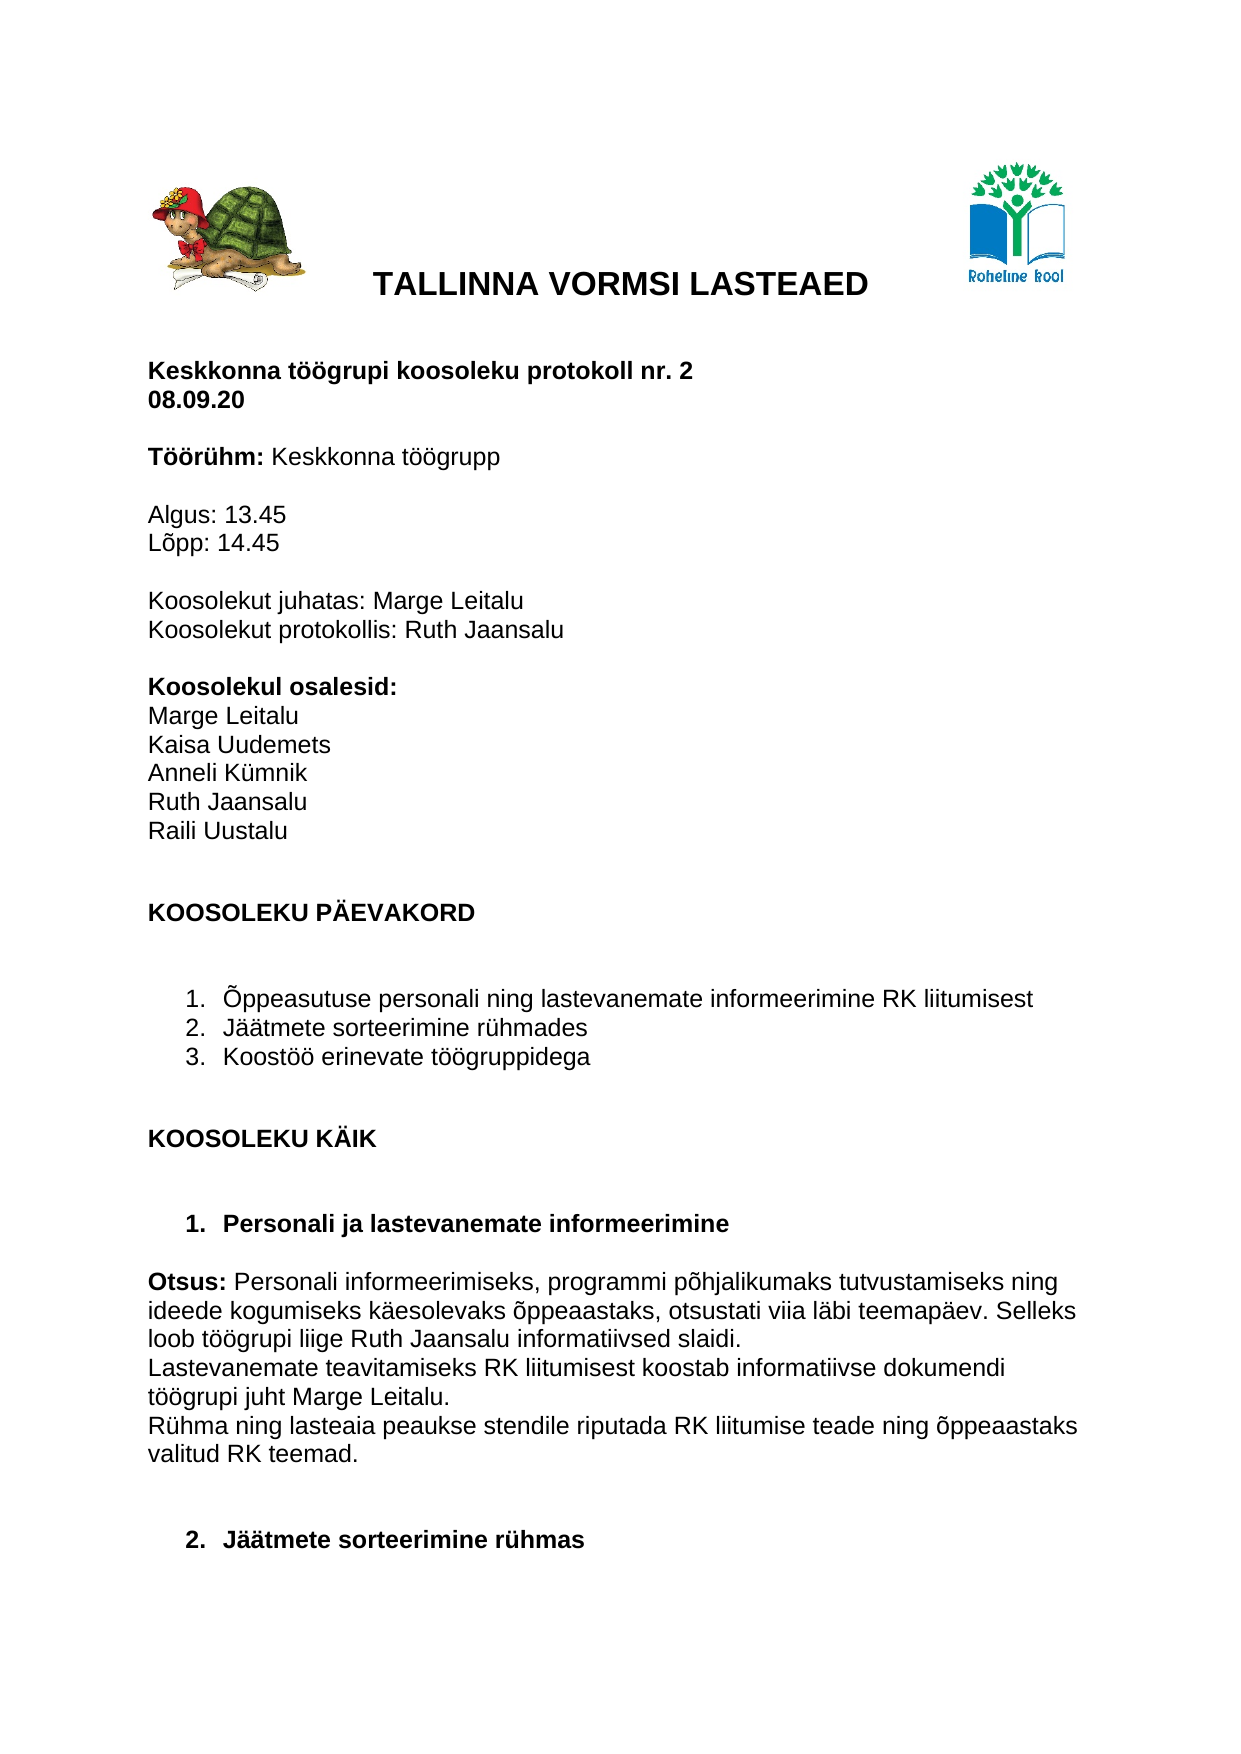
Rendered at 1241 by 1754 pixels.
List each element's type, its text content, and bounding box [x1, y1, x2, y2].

text Koosolekut juhatas: Marge Leitalu [148, 586, 1093, 615]
list Koostöö erinevate töögruppidega [185, 1041, 1093, 1070]
text TALLINNA VORMSI LASTEAED [148, 148, 1093, 302]
text Raili Uustalu [148, 816, 1093, 845]
list Personali ja lastevanemate informeerimine [185, 1209, 1093, 1238]
text Keskkonna töögrupi koosoleku protokoll nr. 2 [148, 356, 1093, 385]
text KOOSOLEKU PÄEVAKORD [148, 898, 1093, 927]
text Marge Leitalu [148, 701, 1093, 730]
text Anneli Kümnik [148, 758, 1093, 787]
text Lõpp: 14.45 [148, 528, 1093, 557]
text KOOSOLEKU KÄIK [148, 1124, 1093, 1153]
text Töörühm: Keskkonna töögrupp [148, 442, 1093, 471]
text Ruth Jaansalu [148, 787, 1093, 816]
text Koosolekut protokollis: Ruth Jaansalu [148, 615, 1093, 643]
list Õppeasutuse personali ning lastevanemate informeerimine RK liitumisest [185, 984, 1093, 1013]
list Jäätmete sorteerimine rühmades [185, 1013, 1093, 1041]
text Lastevanemate teavitamiseks RK liitumisest koostab informatiivse dokumendi töögrupi juht Marge Leitalu. [148, 1353, 1093, 1411]
list Jäätmete sorteerimine rühmas [185, 1525, 1093, 1554]
text Algus: 13.45 [148, 500, 1093, 528]
text Rühma ning lasteaia peaukse stendile riputada RK liitumise teade ning õppeaastaks valitud RK teemad. [148, 1411, 1093, 1468]
text Otsus: Personali informeerimiseks, programmi põhjalikumaks tutvustamiseks ning ideede kogumiseks käesolevaks õppeaastaks, otsustati viia läbi teemapäev. Selleks loob töögrupi liige Ruth Jaansalu informatiivsed slaidi. [148, 1267, 1093, 1353]
text 08.09.20 [148, 385, 1093, 413]
picture [147, 176, 311, 296]
text Koosolekul osalesid: [148, 672, 1093, 701]
text Kaisa Uudemets [148, 730, 1093, 758]
